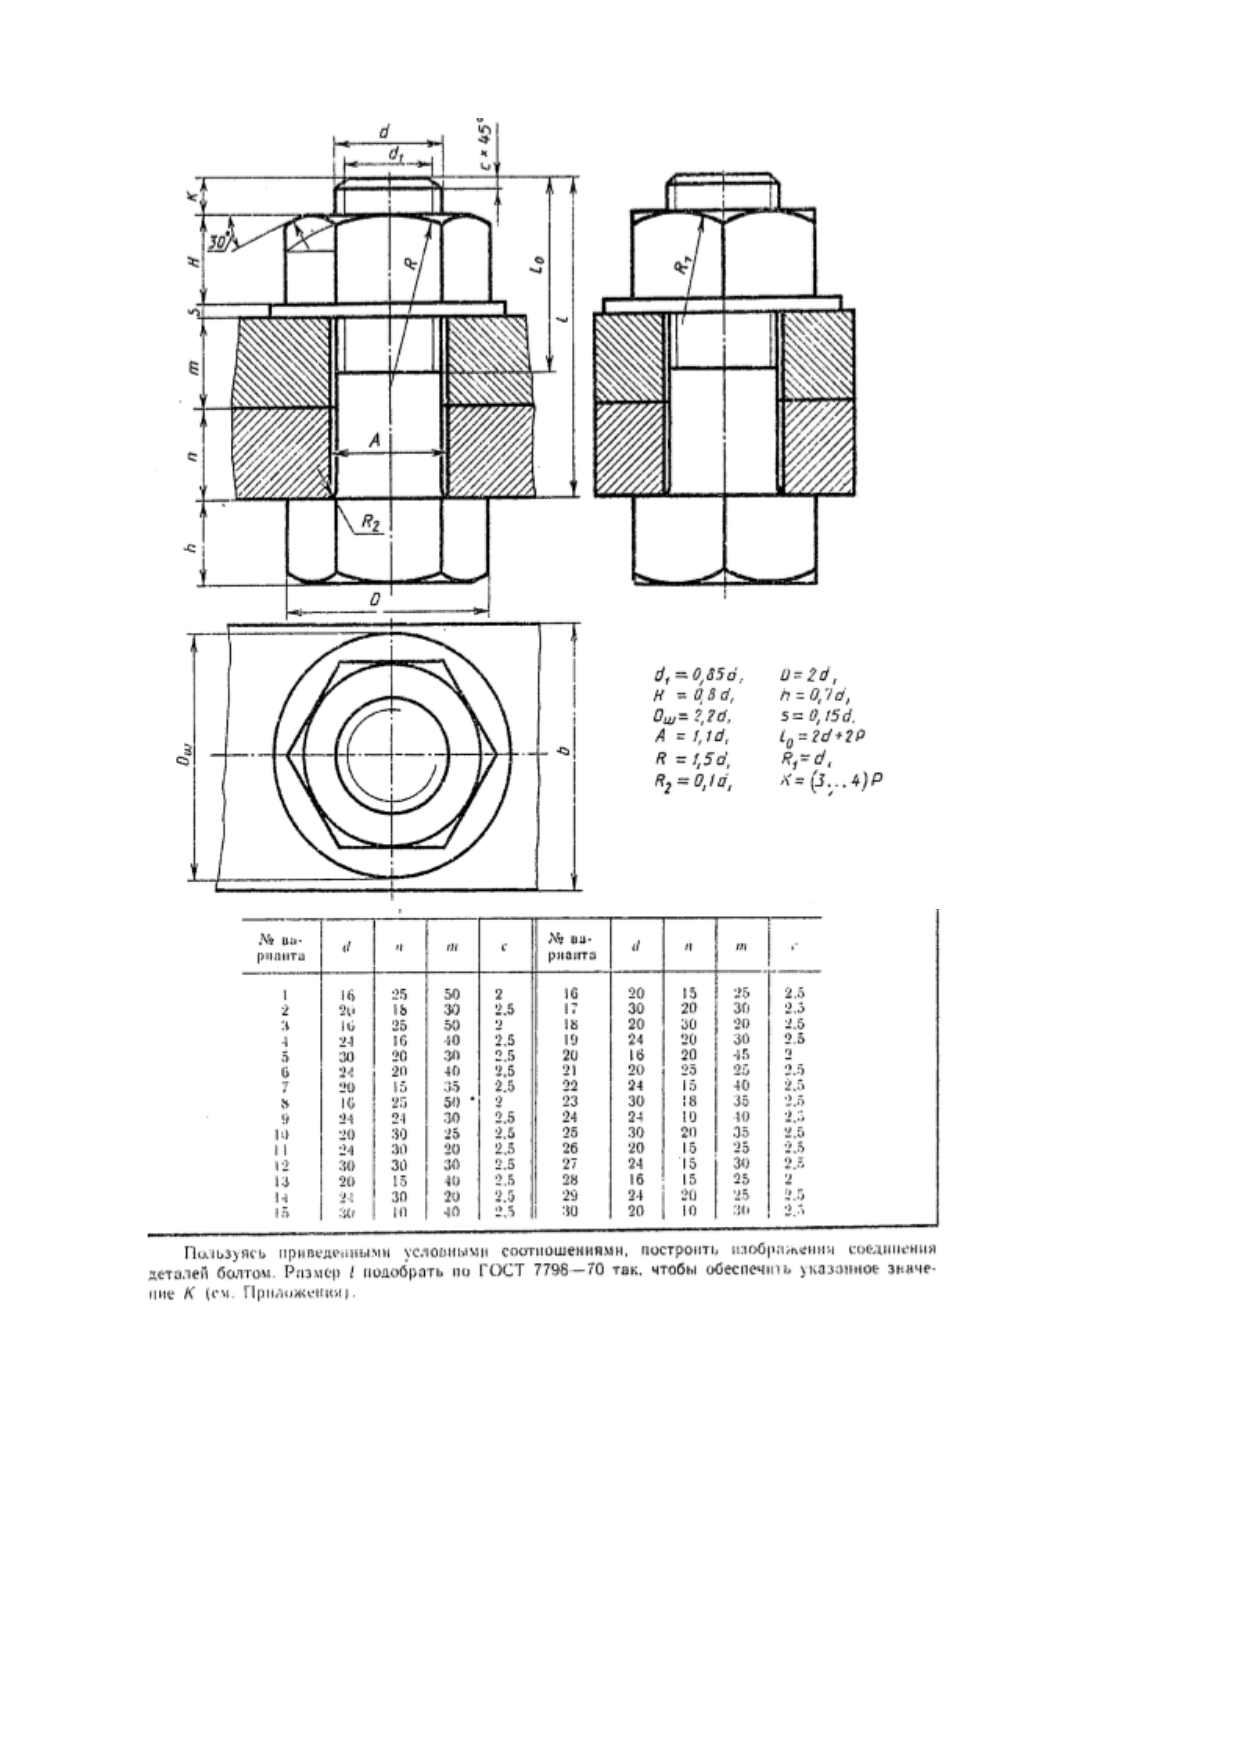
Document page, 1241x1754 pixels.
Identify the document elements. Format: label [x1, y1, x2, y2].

picture [147, 909, 942, 1306]
picture [147, 118, 909, 904]
